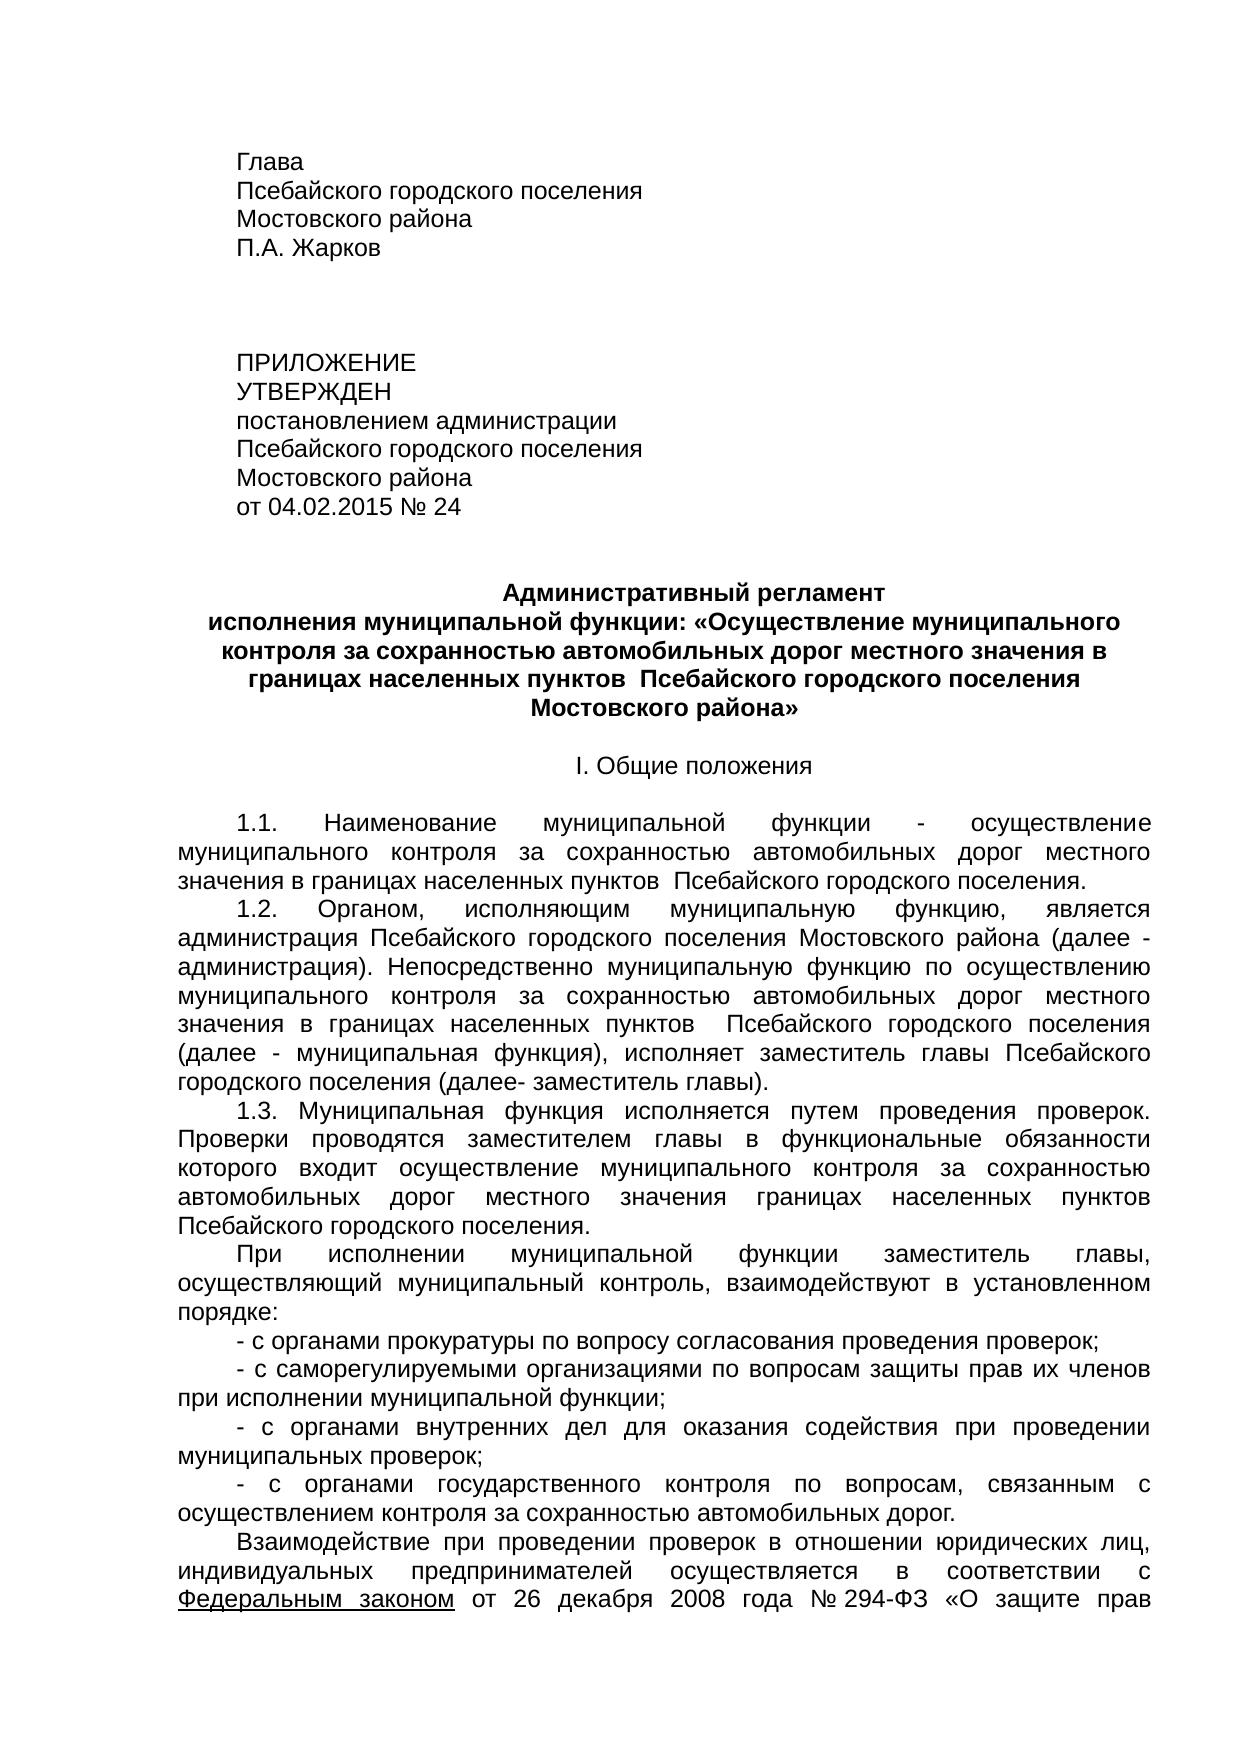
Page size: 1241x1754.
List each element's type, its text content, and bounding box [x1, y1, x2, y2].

text - с органами внутренних дел для оказания содействия при проведении муниципальных проверок; [177, 1412, 1152, 1469]
text Административный регламент исполнения муниципальной функции: «Осуществление муниципального контроля за сохранностью автомобильных дорог местного значения в границах населенных пунктов Псебайского городского поселения Мостовского района» [177, 578, 1152, 751]
text Псебайского городского поселения [177, 434, 1152, 463]
text При исполнении муниципальной функции заместитель главы, осуществляющий муниципальный контроль, взаимодействуют в установленном порядке: [177, 1239, 1152, 1326]
text Псебайского городского поселения [177, 176, 1152, 204]
text ПРИЛОЖЕНИЕ [177, 348, 1152, 377]
text - с органами прокуратуры по вопросу согласования проведения проверок; [177, 1326, 1152, 1354]
text 1.2. Органом, исполняющим муниципальную функцию, является администрация Псебайского городского поселения Мостовского района (далее - администрация). Непосредственно муниципальную функцию по осуществлению муниципального контроля за сохранностью автомобильных дорог местного значения в границах населенных пунктов Псебайского городского поселения (далее - муниципальная функция), исполняет заместитель главы Псебайского городского поселения (далее- заместитель главы). [177, 894, 1152, 1096]
text от 04.02.2015 № 24 [177, 492, 1152, 521]
text - с органами государственного контроля по вопросам, связанным с осуществлением контроля за сохранностью автомобильных дорог. [177, 1469, 1152, 1527]
text Глава [177, 147, 1152, 176]
text П.А. Жарков [177, 233, 1152, 262]
text I. Общие положения [177, 751, 1152, 779]
text 1.3. Муниципальная функция исполняется путем проведения проверок. Проверки проводятся заместителем главы в функциональные обязанности которого входит осуществление муниципального контроля за сохранностью автомобильных дорог местного значения границах населенных пунктов Псебайского городского поселения. [177, 1096, 1152, 1239]
text Мостовского района [177, 463, 1152, 492]
text - с саморегулируемыми организациями по вопросам защиты прав их членов при исполнении муниципальной функции; [177, 1354, 1152, 1412]
text Мостовского района [177, 204, 1152, 233]
text 1.1. Наименование муниципальной функции - осуществление муниципального контроля за сохранностью автомобильных дорог местного значения в границах населенных пунктов Псебайского городского поселения. [177, 808, 1152, 894]
text УТВЕРЖДЕН [177, 377, 1152, 406]
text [177, 1527, 1152, 1613]
text постановлением администрации [177, 406, 1152, 434]
